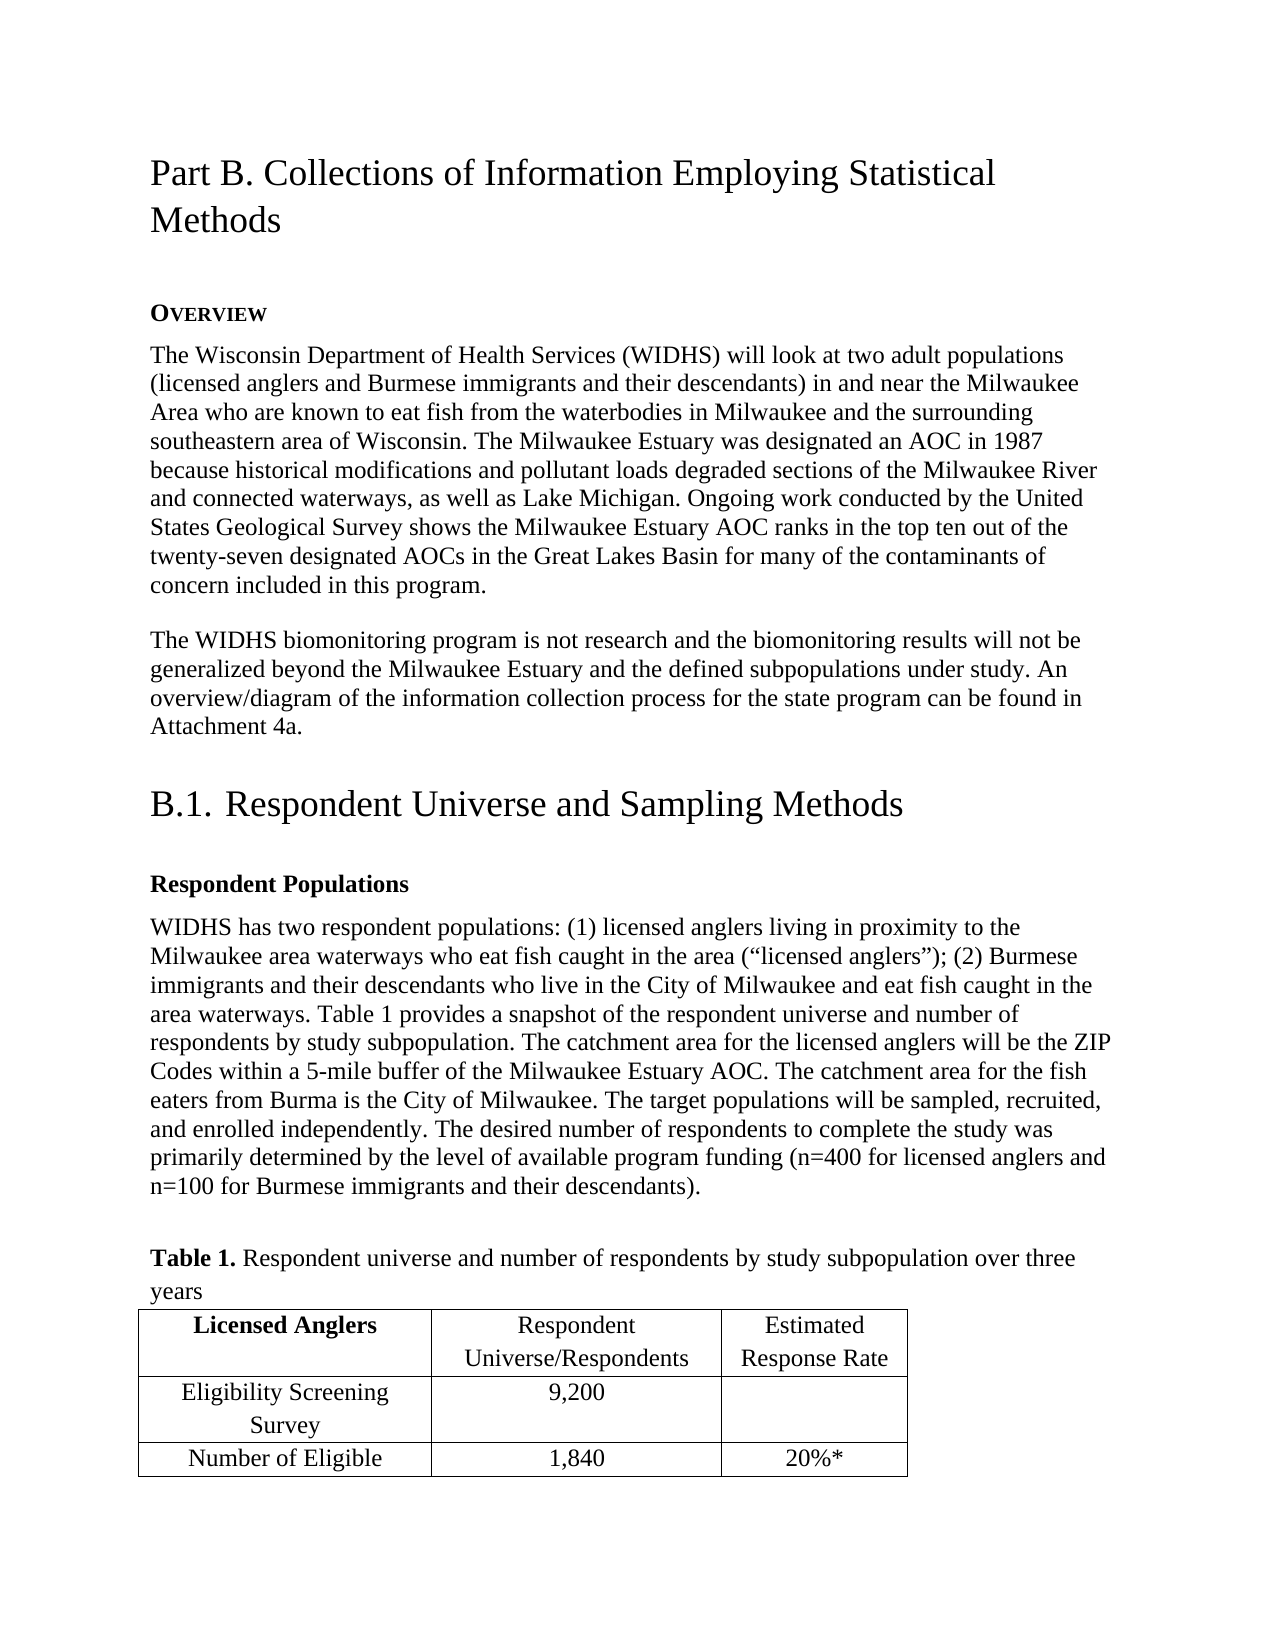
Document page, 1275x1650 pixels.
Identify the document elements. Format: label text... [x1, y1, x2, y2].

table_header Licensed Anglers [139, 1310, 431, 1376]
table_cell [139, 1443, 431, 1476]
text WIDHS has two respondent populations: (1) licensed anglers living in proximity to the Milwaukee area waterways who eat fish caught in the area (“licensed anglers”); (2) Burmese immigrants and their descendants who live in the City of Milwaukee and eat fish caught in the area waterways. Table 1 provides a snapshot of the respondent universe and number of respondents by study subpopulation. The catchment area for the licensed anglers will be the ZIP Codes within a 5-mile buffer of the Milwaukee Estuary AOC. The catchment area for the fish eaters from Burma is the City of Milwaukee. The target populations will be sampled, recruited, and enrolled independently. The desired number of respondents to complete the study was primarily determined by the level of available program funding (n=400 for licensed anglers and n=100 for Burmese immigrants and their descendants). [150, 912, 1125, 1200]
table_cell 20%* [722, 1443, 907, 1476]
table_cell [722, 1377, 907, 1442]
table_cell 9,200 [432, 1377, 721, 1442]
text The WIDHS biomonitoring program is not research and the biomonitoring results will not be generalized beyond the Milwaukee Estuary and the defined subpopulations under study. An overview/diagram of the information collection process for the state program can be found in Attachment 4a. [150, 625, 1125, 740]
text Overview [150, 298, 1125, 327]
text Respondent Populations [150, 869, 1125, 898]
text Table 1. Respondent universe and number of respondents by study subpopulation over three years [150, 1243, 1125, 1305]
subtitle B.1. Respondent Universe and Sampling Methods [150, 782, 1125, 825]
text The Wisconsin Department of Health Services (WIDHS) will look at two adult populations (licensed anglers and Burmese immigrants and their descendants) in and near the Milwaukee Area who are known to eat fish from the waterbodies in Milwaukee and the surrounding southeastern area of Wisconsin. The Milwaukee Estuary was designated an AOC in 1987 because historical modifications and pollutant loads degraded sections of the Milwaukee River and connected waterways, as well as Lake Michigan. Ongoing work conducted by the United States Geological Survey shows the Milwaukee Estuary AOC ranks in the top ten out of the twenty-seven designated AOCs in the Great Lakes Basin for many of the contaminants of concern included in this program. [150, 340, 1125, 598]
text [150, 150, 1125, 241]
table_header Respondent Universe/Respondents [432, 1310, 721, 1376]
table_header Estimated Response Rate [722, 1310, 907, 1376]
table_cell Eligibility Screening Survey [139, 1377, 431, 1442]
table_cell 1,840 [432, 1443, 721, 1476]
